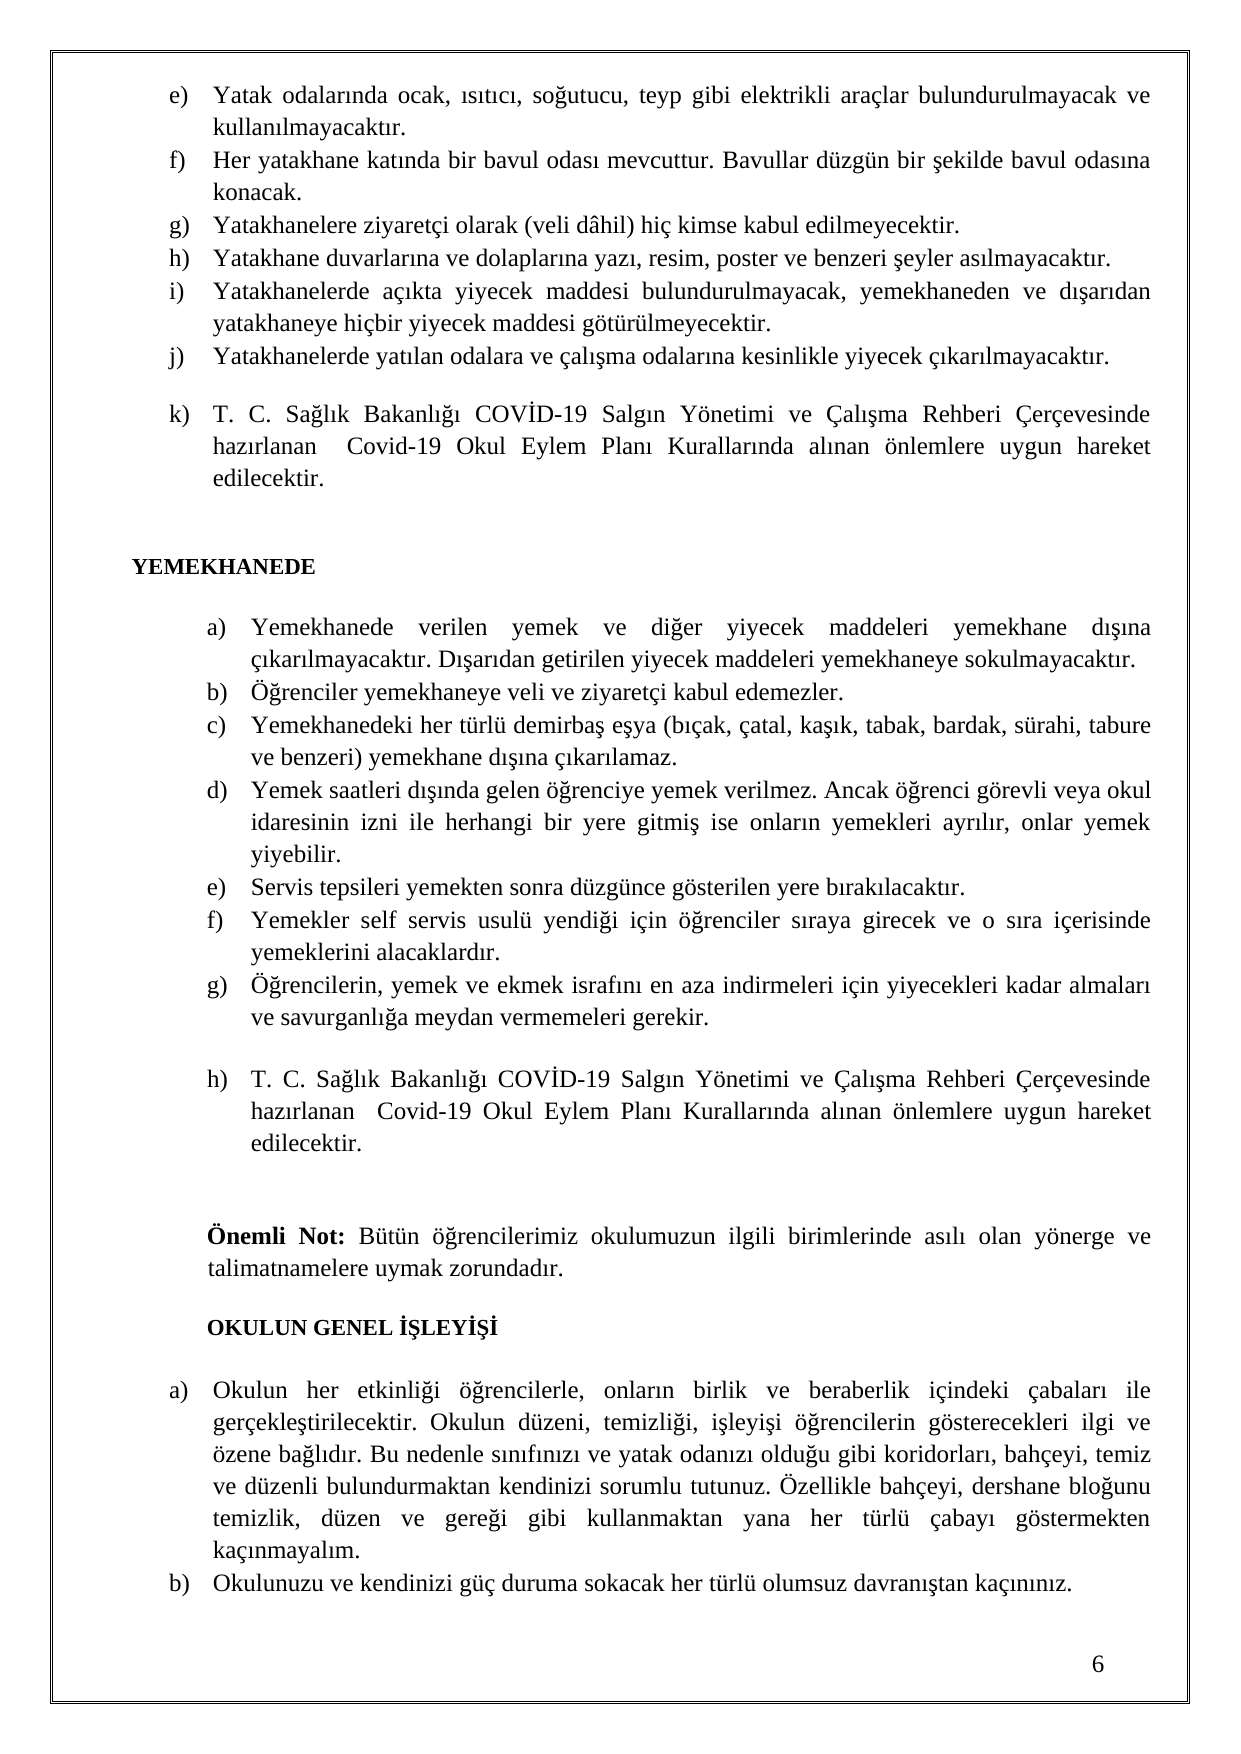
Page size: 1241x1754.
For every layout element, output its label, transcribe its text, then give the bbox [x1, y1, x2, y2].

list Servis tepsileri yemekten sonra düzgünce gösterilen yere bırakılacaktır. [207, 872, 1152, 901]
list T. C. Sağlık Bakanlığı COVİD-19 Salgın Yönetimi ve Çalışma Rehberi Çerçevesinde hazırlanan Covid-19 Okul Eylem Planı Kurallarında alınan önlemlere uygun hareket edilecektir. [169, 399, 1152, 492]
list Her yatakhane katında bir bavul odası mevcuttur. Bavullar düzgün bir şekilde bavul odasına konacak. [169, 145, 1152, 206]
list Yatakhane duvarlarına ve dolaplarına yazı, resim, poster ve benzeri şeyler asılmayacaktır. [169, 243, 1152, 272]
list Okulunuzu ve kendinizi güç duruma sokacak her türlü olumsuz davranıştan kaçınınız. [169, 1568, 1152, 1597]
list T. C. Sağlık Bakanlığı COVİD-19 Salgın Yönetimi ve Çalışma Rehberi Çerçevesinde hazırlanan Covid-19 Okul Eylem Planı Kurallarında alınan önlemlere uygun hareket edilecektir. [207, 1064, 1152, 1157]
list Yemekhanedeki her türlü demirbaş eşya (bıçak, çatal, kaşık, tabak, bardak, sürahi, tabure ve benzeri) yemekhane dışına çıkarılamaz. [207, 711, 1152, 771]
list Yatakhanelerde açıkta yiyecek maddesi bulundurulmayacak, yemekhaneden ve dışarıdan yatakhaneye hiçbir yiyecek maddesi götürülmeyecektir. [169, 276, 1152, 337]
list Öğrencilerin, yemek ve ekmek israfını en aza indirmeleri için yiyecekleri kadar almaları ve savurganlığa meydan vermemeleri gerekir. [207, 971, 1152, 1031]
list Yemekhanede verilen yemek ve diğer yiyecek maddeleri yemekhane dışına çıkarılmayacaktır. Dışarıdan getirilen yiyecek maddeleri yemekhaneye sokulmayacaktır. [207, 612, 1152, 673]
list Yemek saatleri dışında gelen öğrenciye yemek verilmez. Ancak öğrenci görevli veya okul idaresinin izni ile herhangi bir yere gitmiş ise onların yemekleri ayrılır, onlar yemek yiyebilir. [207, 776, 1152, 868]
list Yatakhanelerde yatılan odalara ve çalışma odalarına kesinlikle yiyecek çıkarılmayacaktır. [169, 341, 1152, 370]
text Önemli Not: Bütün öğrencilerimiz okulumuzun ilgili birimlerinde asılı olan yönerge ve talimatnamelere uymak zorundadır. [207, 1221, 1152, 1282]
list Yatak odalarında ocak, ısıtıcı, soğutucu, teyp gibi elektrikli araçlar bulundurulmayacak ve kullanılmayacaktır. [169, 80, 1152, 141]
list Öğrenciler yemekhaneye veli ve ziyaretçi kabul edemezler. [207, 677, 1152, 706]
subtitle YEMEKHANEDE [131, 553, 1101, 579]
list Okulun her etkinliği öğrencilerle, onların birlik ve beraberlik içindeki çabaları ile gerçekleştirilecektir. Okulun düzeni, temizliği, işleyişi öğrencilerin gösterecekleri ilgi ve özene bağlıdır. Bu nedenle sınıfınızı ve yatak odanızı olduğu gibi koridorları, bahçeyi, temiz ve düzenli bulundurmaktan kendinizi sorumlu tutunuz. Özellikle bahçeyi, dershane bloğunu temizlik, düzen ve gereği gibi kullanmaktan yana her türlü çabayı göstermekten kaçınmayalım. [169, 1376, 1152, 1564]
subtitle OKULUN GENEL İŞLEYİŞİ [207, 1314, 1152, 1340]
list Yatakhanelere ziyaretçi olarak (veli dâhil) hiç kimse kabul edilmeyecektir. [169, 210, 1152, 239]
list Yemekler self servis usulü yendiği için öğrenciler sıraya girecek ve o sıra içerisinde yemeklerini alacaklardır. [207, 906, 1152, 966]
